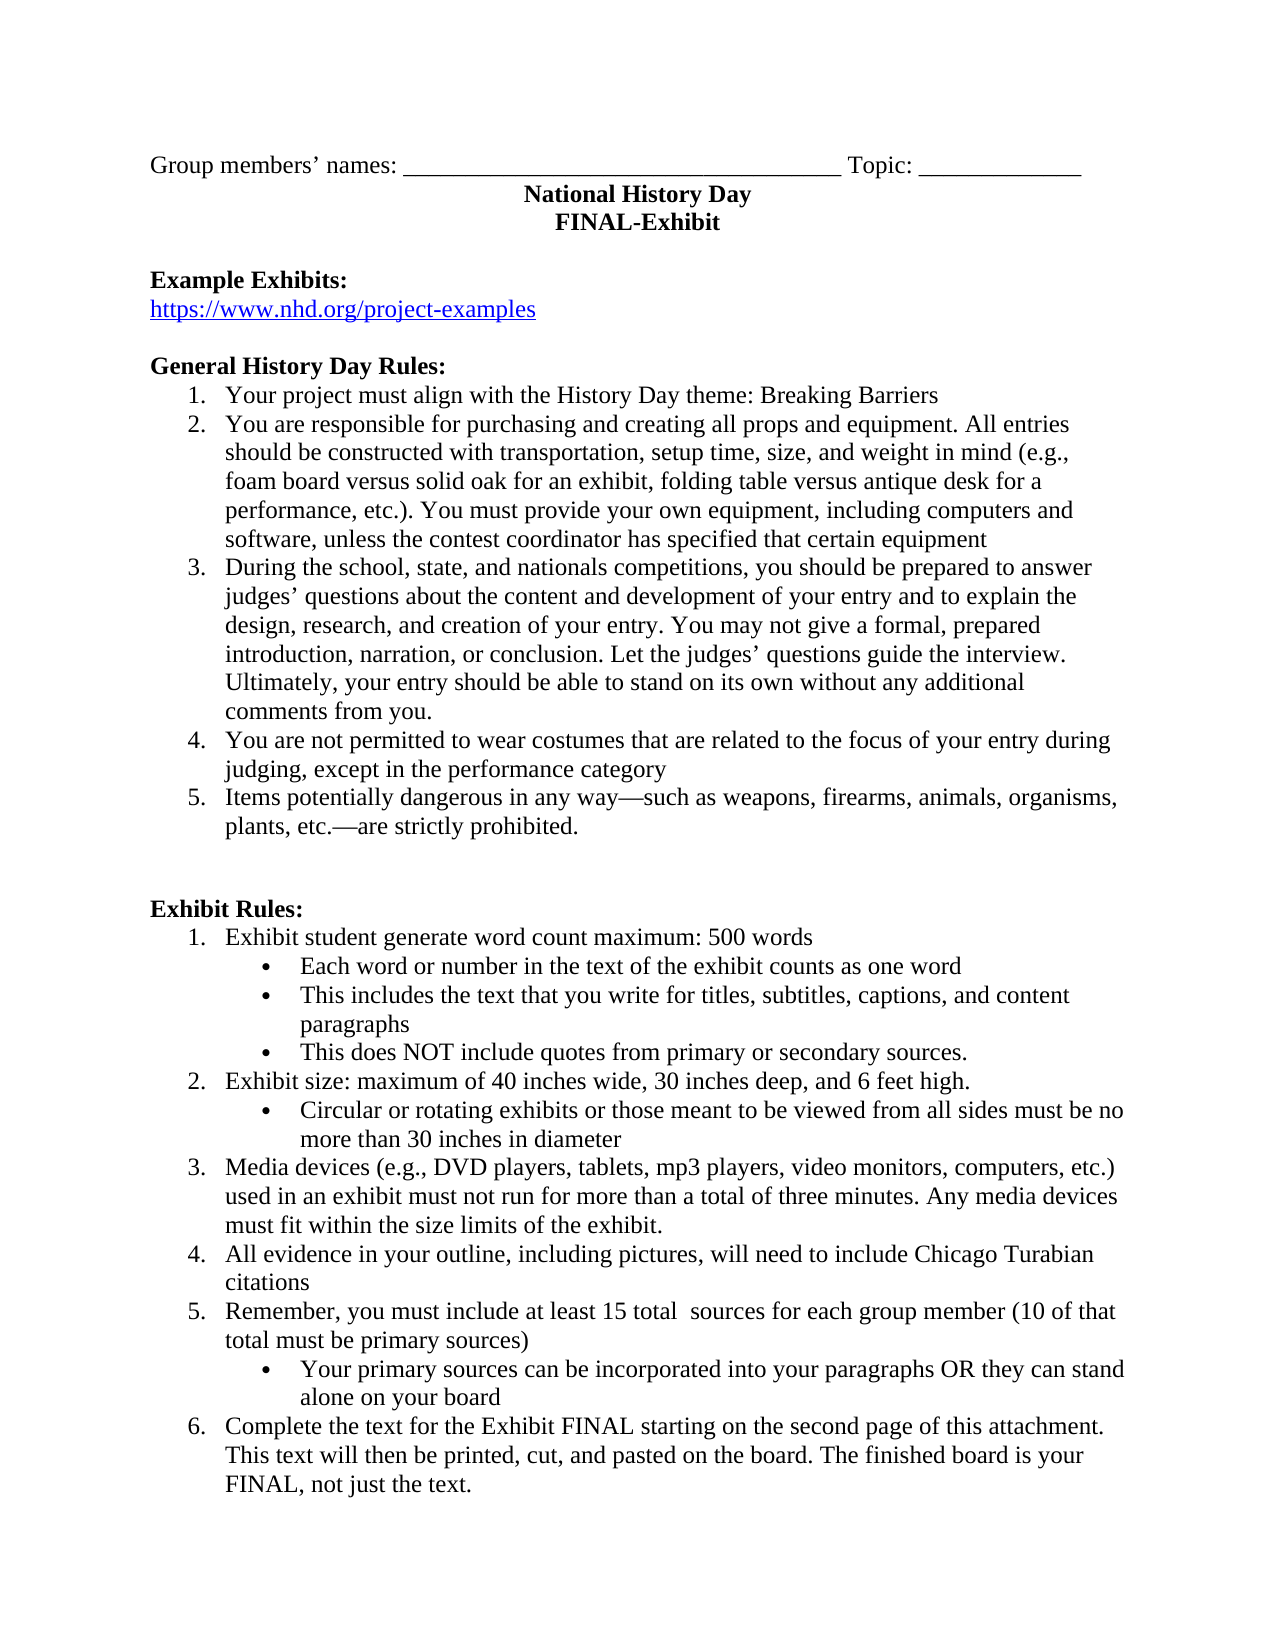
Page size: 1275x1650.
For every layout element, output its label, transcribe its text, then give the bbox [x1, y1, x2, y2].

list Exhibit student generate word count maximum: 500 words [187, 922, 1125, 951]
list Your primary sources can be incorporated into your paragraphs OR they can stand alone on your board [262, 1354, 1125, 1411]
list All evidence in your outline, including pictures, will need to include Chicago Turabian citations [187, 1239, 1125, 1296]
text National History Day [150, 179, 1125, 207]
list Media devices (e.g., DVD players, tablets, mp3 players, video monitors, computers, etc.) used in an exhibit must not run for more than a total of three minutes. Any media devices must fit within the size limits of the exhibit. [187, 1152, 1125, 1239]
list You are not permitted to wear costumes that are related to the focus of your entry during judging, except in the performance category [187, 725, 1125, 782]
list Remember, you must include at least 15 total sources for each group member (10 of that total must be primary sources) [187, 1296, 1125, 1354]
list Complete the text for the Exhibit FINAL starting on the second page of this attachment. This text will then be printed, cut, and pasted on the board. The finished board is your FINAL, not just the text. [187, 1411, 1125, 1497]
list Circular or rotating exhibits or those meant to be viewed from all sides must be no more than 30 inches in diameter [262, 1095, 1125, 1152]
text Group members’ names: ___________________________________ Topic: _____________ [150, 150, 1125, 179]
list Items potentially dangerous in any way—such as weapons, firearms, animals, organisms, plants, etc.—are strictly prohibited. [187, 782, 1125, 840]
text https://www.nhd.org/project-examples [150, 294, 1125, 322]
list Your project must align with the History Day theme: Breaking Barriers [187, 380, 1125, 409]
text Exhibit Rules: [150, 894, 1125, 922]
list During the school, state, and nationals competitions, you should be prepared to answer judges’ questions about the content and development of your entry and to explain the design, research, and creation of your entry. You may not give a formal, prepared introduction, narration, or conclusion. Let the judges’ questions guide the interview. Ultimately, your entry should be able to stand on its own without any additional comments from you. [187, 552, 1125, 725]
list Exhibit size: maximum of 40 inches wide, 30 inches deep, and 6 feet high. [187, 1066, 1125, 1095]
list Each word or number in the text of the exhibit counts as one word [262, 951, 1125, 980]
text FINAL-Exhibit [150, 207, 1125, 236]
list You are responsible for purchasing and creating all props and equipment. All entries should be constructed with transportation, setup time, size, and weight in mind (e.g., foam board versus solid oak for an exhibit, folding table versus antique desk for a performance, etc.). You must provide your own equipment, including computers and software, unless the contest coordinator has specified that certain equipment [187, 409, 1125, 552]
list This does NOT include quotes from primary or secondary sources. [262, 1037, 1125, 1066]
list This includes the text that you write for titles, subtitles, captions, and content paragraphs [262, 980, 1125, 1037]
text General History Day Rules: [150, 351, 1125, 380]
text Example Exhibits: [150, 265, 1125, 294]
